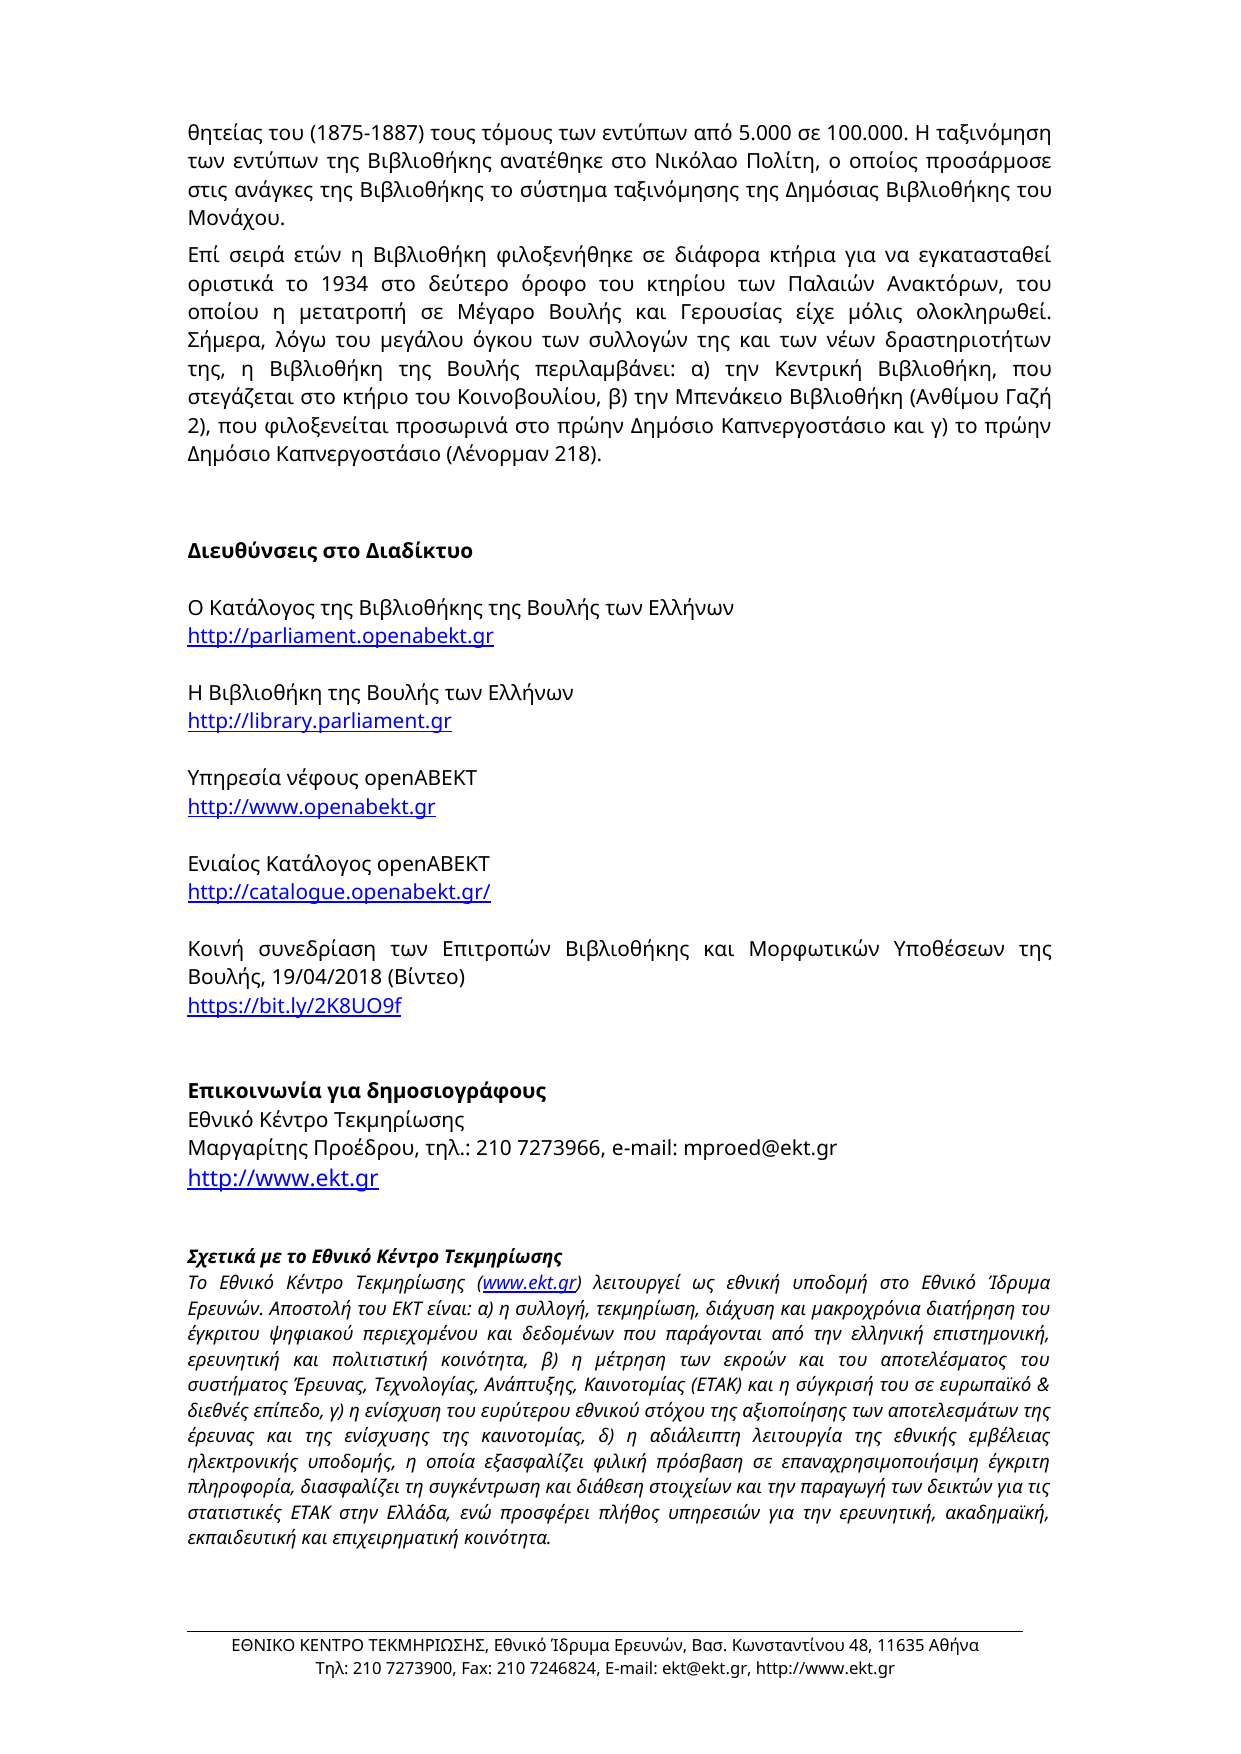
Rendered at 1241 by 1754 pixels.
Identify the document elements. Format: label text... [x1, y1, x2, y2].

text Υπηρεσία νέφους openABEKT [187, 763, 1053, 792]
text Tο Εθνικό Κέντρο Τεκμηρίωσης (www.ekt.gr) λειτουργεί ως εθνική υποδομή στο Εθνικό Ίδρυμα Ερευνών. Αποστολή του ΕΚΤ είναι: α) η συλλογή, τεκμηρίωση, διάχυση και μακροχρόνια διατήρηση του έγκριτου ψηφιακού περιεχομένου και δεδομένων που παράγονται από την ελληνική επιστημονική, ερευνητική και πολιτιστική κοινότητα, β) η μέτρηση των εκροών και του αποτελέσματος του συστήματος Έρευνας, Τεχνολογίας, Ανάπτυξης, Καινοτομίας (ΕΤΑΚ) και η σύγκρισή του σε ευρωπαϊκό & διεθνές επίπεδο, γ) η ενίσχυση του ευρύτερου εθνικού στόχου της αξιοποίησης των αποτελεσμάτων της έρευνας και της ενίσχυσης της καινοτομίας, δ) η αδιάλειπτη λειτουργία της εθνικής εμβέλειας ηλεκτρονικής υποδομής, η οποία εξασφαλίζει φιλική πρόσβαση σε επαναχρησιμοποιήσιμη έγκριτη πληροφορία, διασφαλίζει τη συγκέντρωση και διάθεση στοιχείων και την παραγωγή των δεικτών για τις στατιστικές ΕΤΑΚ στην Ελλάδα, ενώ προσφέρει πλήθος υπηρεσιών για την ερευνητική, ακαδημαϊκή, εκπαιδευτική και επιχειρηματική κοινότητα. [187, 1269, 1053, 1550]
text http://library.parliament.gr [187, 707, 1053, 735]
text Μαργαρίτης Προέδρου, τηλ.: 210 7273966, e-mail: mproed@ekt.gr [187, 1133, 1053, 1162]
text Σχετικά με το Εθνικό Κέντρο Τεκμηρίωσης [187, 1244, 1053, 1269]
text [187, 118, 1053, 232]
text Διευθύνσεις στο Διαδίκτυο [187, 536, 1053, 564]
text Ενιαίος Κατάλογος openABEKT [187, 849, 1053, 877]
text https://bit.ly/2K8UO9f [187, 991, 1053, 1019]
text Εθνικό Κέντρο Τεκμηρίωσης [187, 1105, 1053, 1133]
text Επικοινωνία για δημοσιογράφους [187, 1076, 1053, 1105]
text http://www.ekt.gr [187, 1162, 1053, 1193]
text Η Βιβλιοθήκη της Βουλής των Ελλήνων [187, 678, 1053, 707]
text Κοινή συνεδρίαση των Επιτροπών Βιβλιοθήκης και Μορφωτικών Υποθέσεων της Βουλής, 19/04/2018 (Βίντεο) [187, 934, 1053, 991]
text http://www.openabekt.gr [187, 792, 1053, 820]
text O Κατάλογος της Βιβλιοθήκης της Βουλής των Ελλήνων [187, 593, 1053, 621]
text Επί σειρά ετών η Βιβλιοθήκη φιλοξενήθηκε σε διάφορα κτήρια για να εγκατασταθεί οριστικά το 1934 στο δεύτερο όροφο του κτηρίου των Παλαιών Ανακτόρων, του οποίου η μετατροπή σε Μέγαρο Βουλής και Γερουσίας είχε μόλις ολοκληρωθεί. Σήμερα, λόγω του μεγάλου όγκου των συλλογών της και των νέων δραστηριοτήτων της, η Βιβλιοθήκη της Βουλής περιλαμβάνει: α) την Κεντρική Βιβλιοθήκη, που στεγάζεται στο κτήριο του Κοινοβουλίου, β) την Μπενάκειο Βιβλιοθήκη (Ανθίμου Γαζή 2), που φιλοξενείται προσωρινά στο πρώην Δημόσιο Καπνεργοστάσιο και γ) το πρώην Δημόσιο Καπνεργοστάσιο (Λένορμαν 218). [187, 240, 1053, 468]
text http://parliament.openabekt.gr [187, 621, 1053, 650]
text http://catalogue.openabekt.gr/ [187, 877, 1053, 906]
